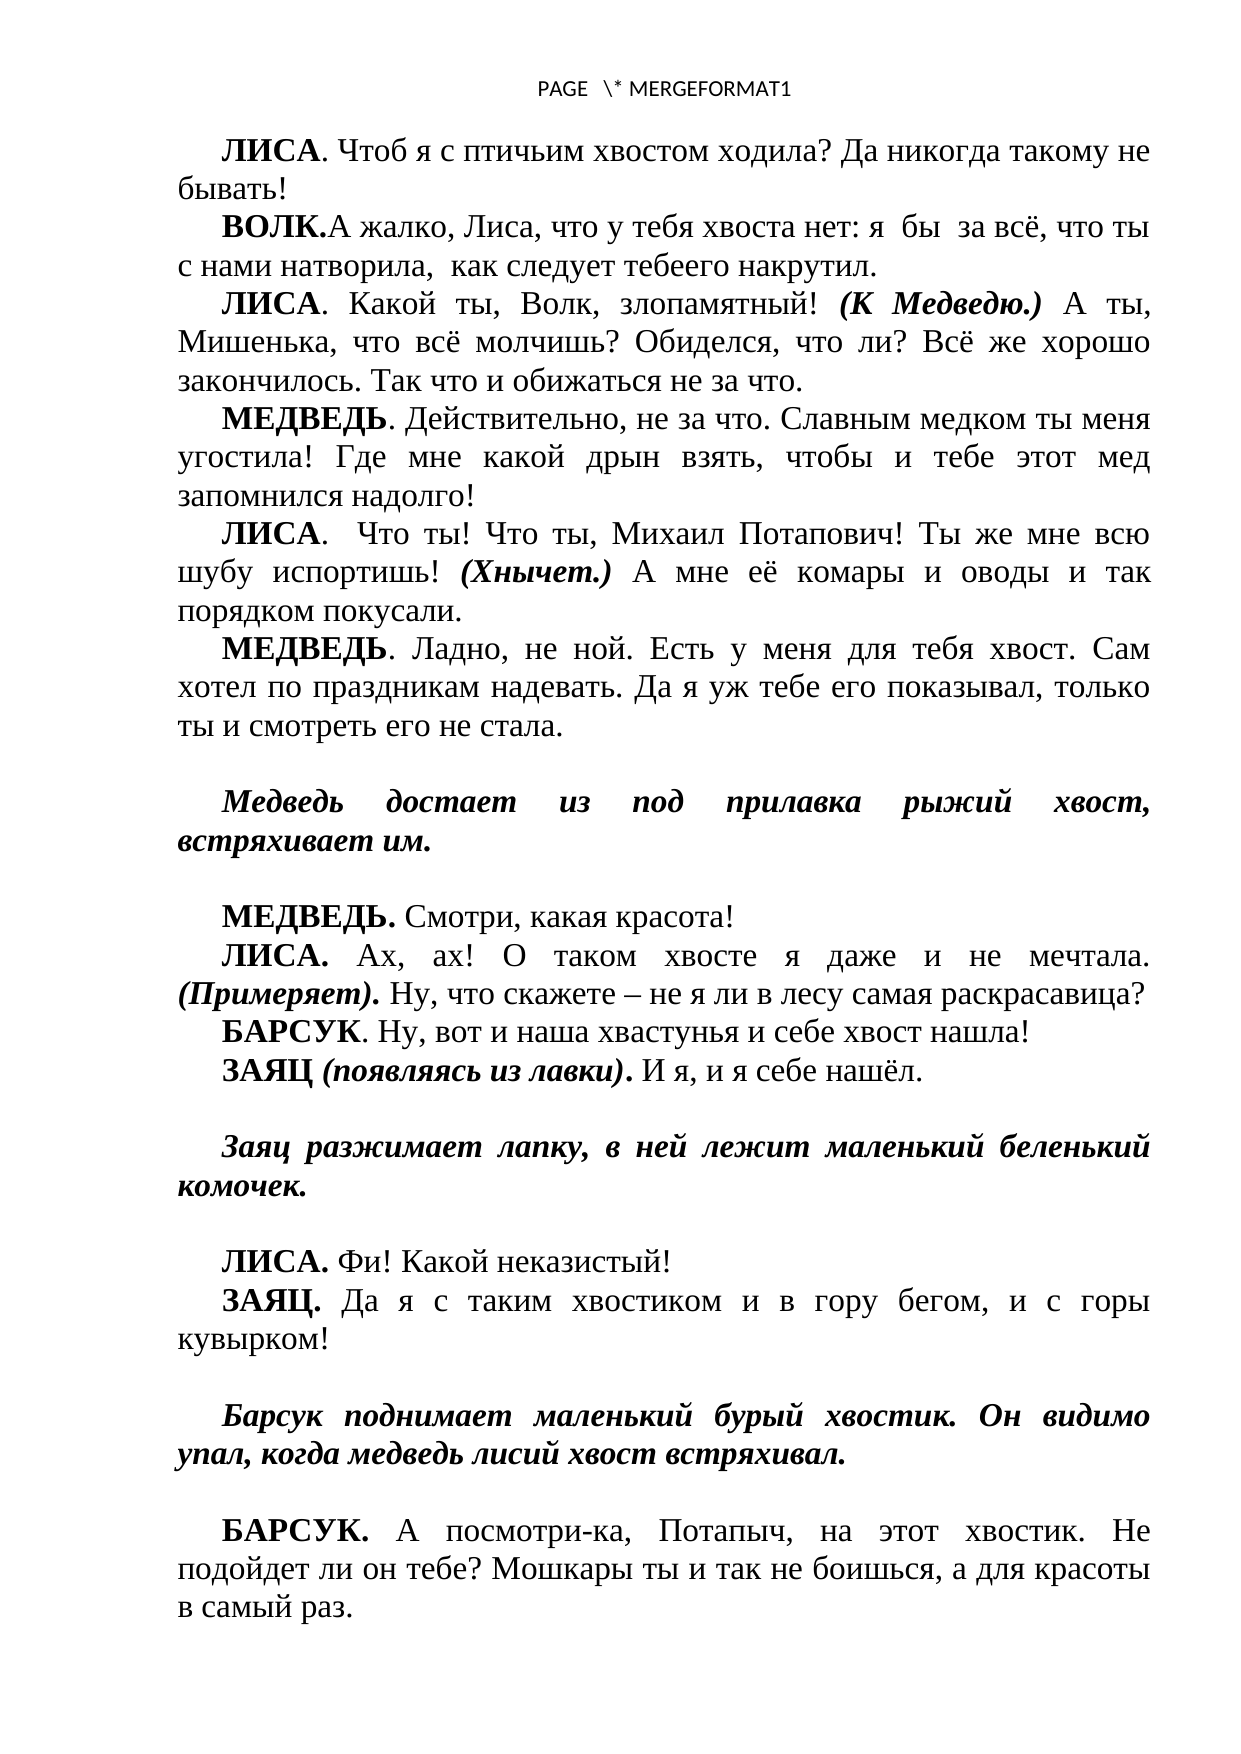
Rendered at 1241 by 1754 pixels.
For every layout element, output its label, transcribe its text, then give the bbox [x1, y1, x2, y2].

text ЛИСА. Какой ты, Волк, злопамятный! (К Медведю.) А ты, Мишенька, что всё молчишь? Обиделся, что ли? Всё же хорошо закончилось. Так что и обижаться не за что. [177, 283, 1152, 398]
text ЛИСА. Что ты! Что ты, Михаил Потапович! Ты же мне всю шубу испортишь! (Хнычет.) А мне её комары и оводы и так порядком покусали. [177, 513, 1152, 628]
text ЗАЯЦ (появляясь из лавки). И я, и я себе нашёл. [177, 1050, 1152, 1088]
text МЕДВЕДЬ. Смотри, какая красота! [177, 896, 1152, 935]
text Заяц разжимает лапку, в ней лежит маленький беленький комочек. [177, 1126, 1152, 1203]
text МЕДВЕДЬ. Ладно, не ной. Есть у меня для тебя хвост. Сам хотел по праздникам надевать. Да я уж тебе его показывал, только ты и смотреть его не стала. [177, 628, 1152, 743]
text ВОЛК.А жалко, Лиса, что у тебя хвоста нет: я бы за всё, что ты с нами натворила, как следует тебеего накрутил. [177, 206, 1152, 283]
text Барсук поднимает маленький бурый хвостик. Он видимо упал, когда медведь лисий хвост встряхивал. [177, 1395, 1152, 1471]
text Медведь достает из под прилавка рыжий хвост, встряхивает им. [177, 781, 1152, 858]
text ЛИСА. Ах, ах! О таком хвосте я даже и не мечтала. (Примеряет). Ну, что скажете – не я ли в лесу самая раскрасавица? [177, 935, 1152, 1011]
text ЗАЯЦ. Да я с таким хвостиком и в гору бегом, и с горы кувырком! [177, 1280, 1152, 1356]
text БАРСУК. А посмотри-ка, Потапыч, на этот хвостик. Не подойдет ли он тебе? Мошкары ты и так не боишься, а для красоты в самый раз. [177, 1510, 1152, 1625]
text МЕДВЕДЬ. Действительно, не за что. Славным медком ты меня угостила! Где мне какой дрын взять, чтобы и тебе этот мед запомнился надолго! [177, 398, 1152, 513]
text ЛИСА. Чтоб я с птичьим хвостом ходила? Да никогда такому не бывать! [177, 130, 1152, 206]
text ЛИСА. Фи! Какой неказистый! [177, 1241, 1152, 1280]
text БАРСУК. Ну, вот и наша хвастунья и себе хвост нашла! [177, 1011, 1152, 1050]
